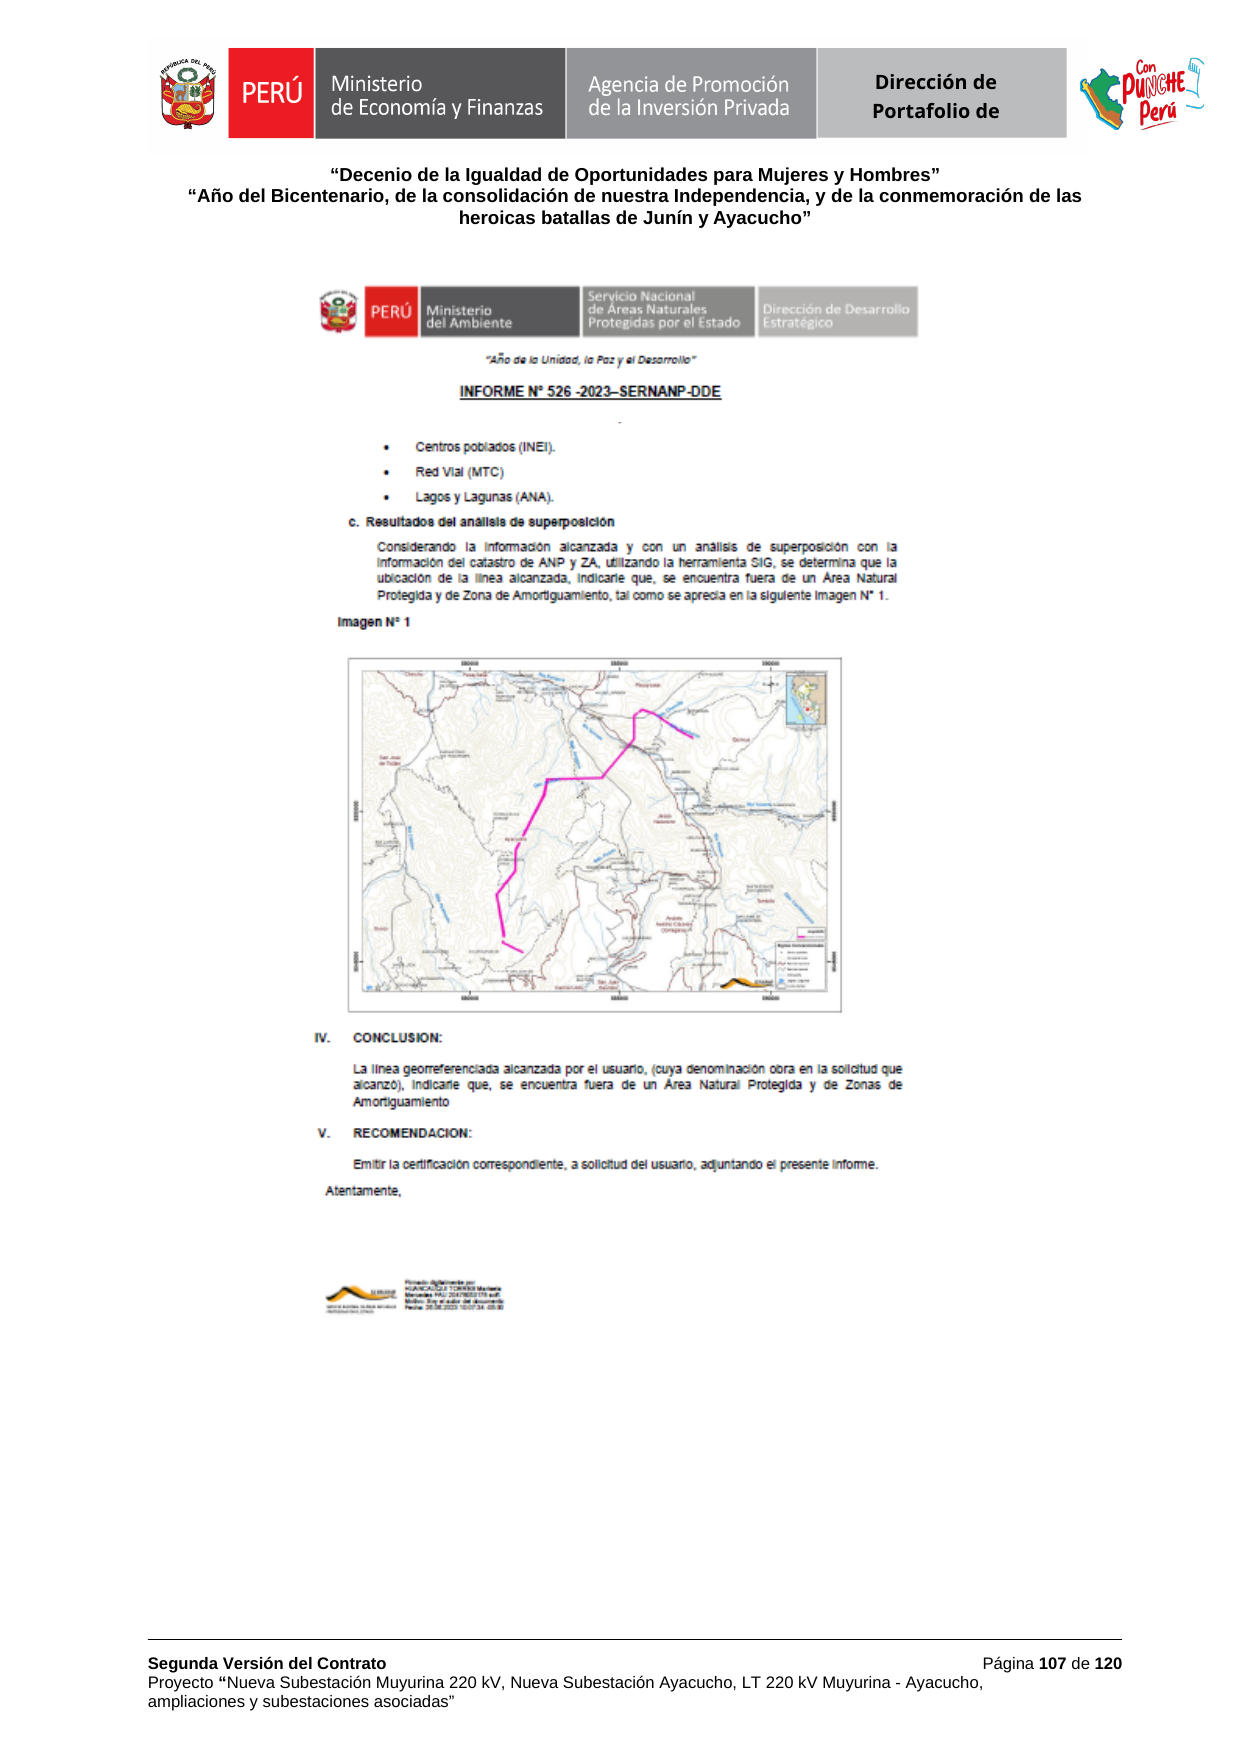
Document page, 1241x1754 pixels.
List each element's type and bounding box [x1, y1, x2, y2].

picture [147, 37, 1205, 155]
